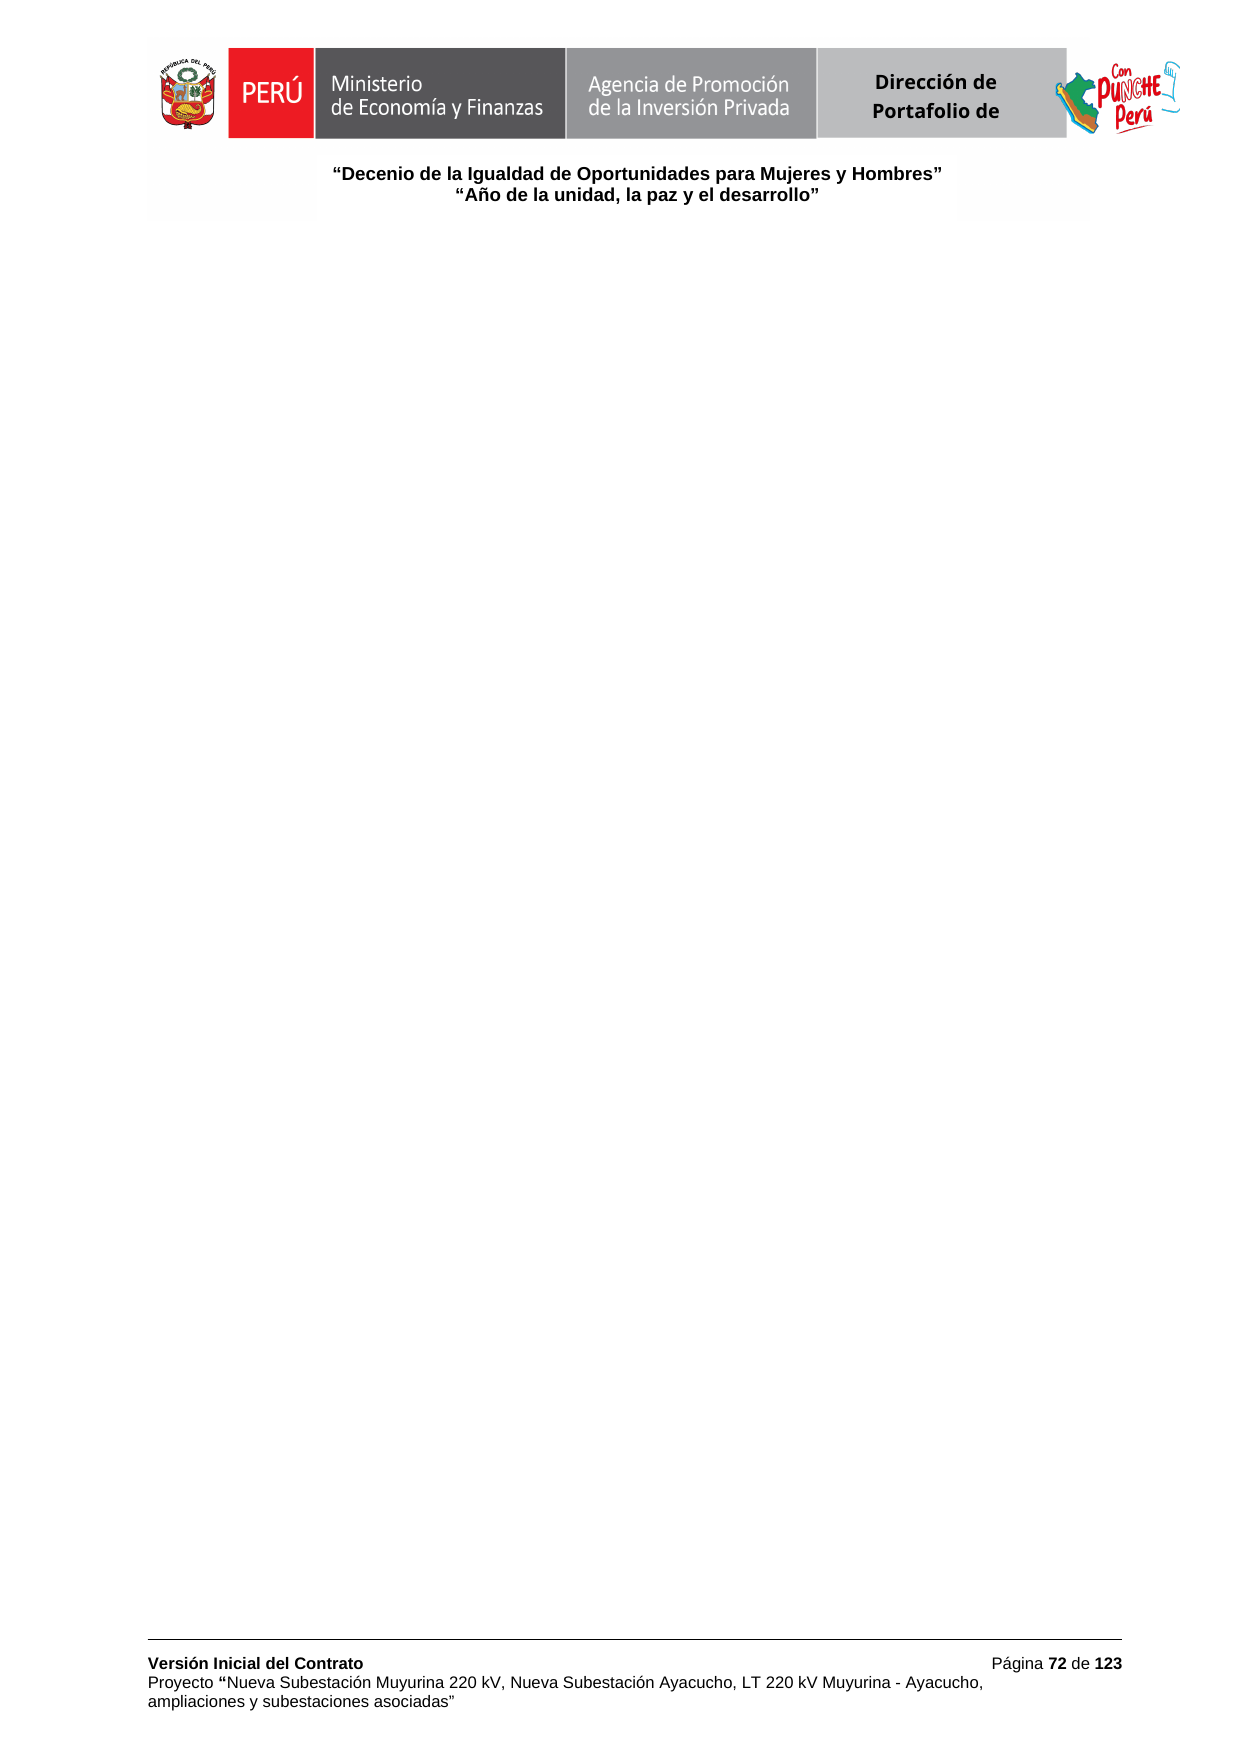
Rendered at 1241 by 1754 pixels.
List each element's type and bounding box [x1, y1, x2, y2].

picture [147, 37, 1180, 221]
